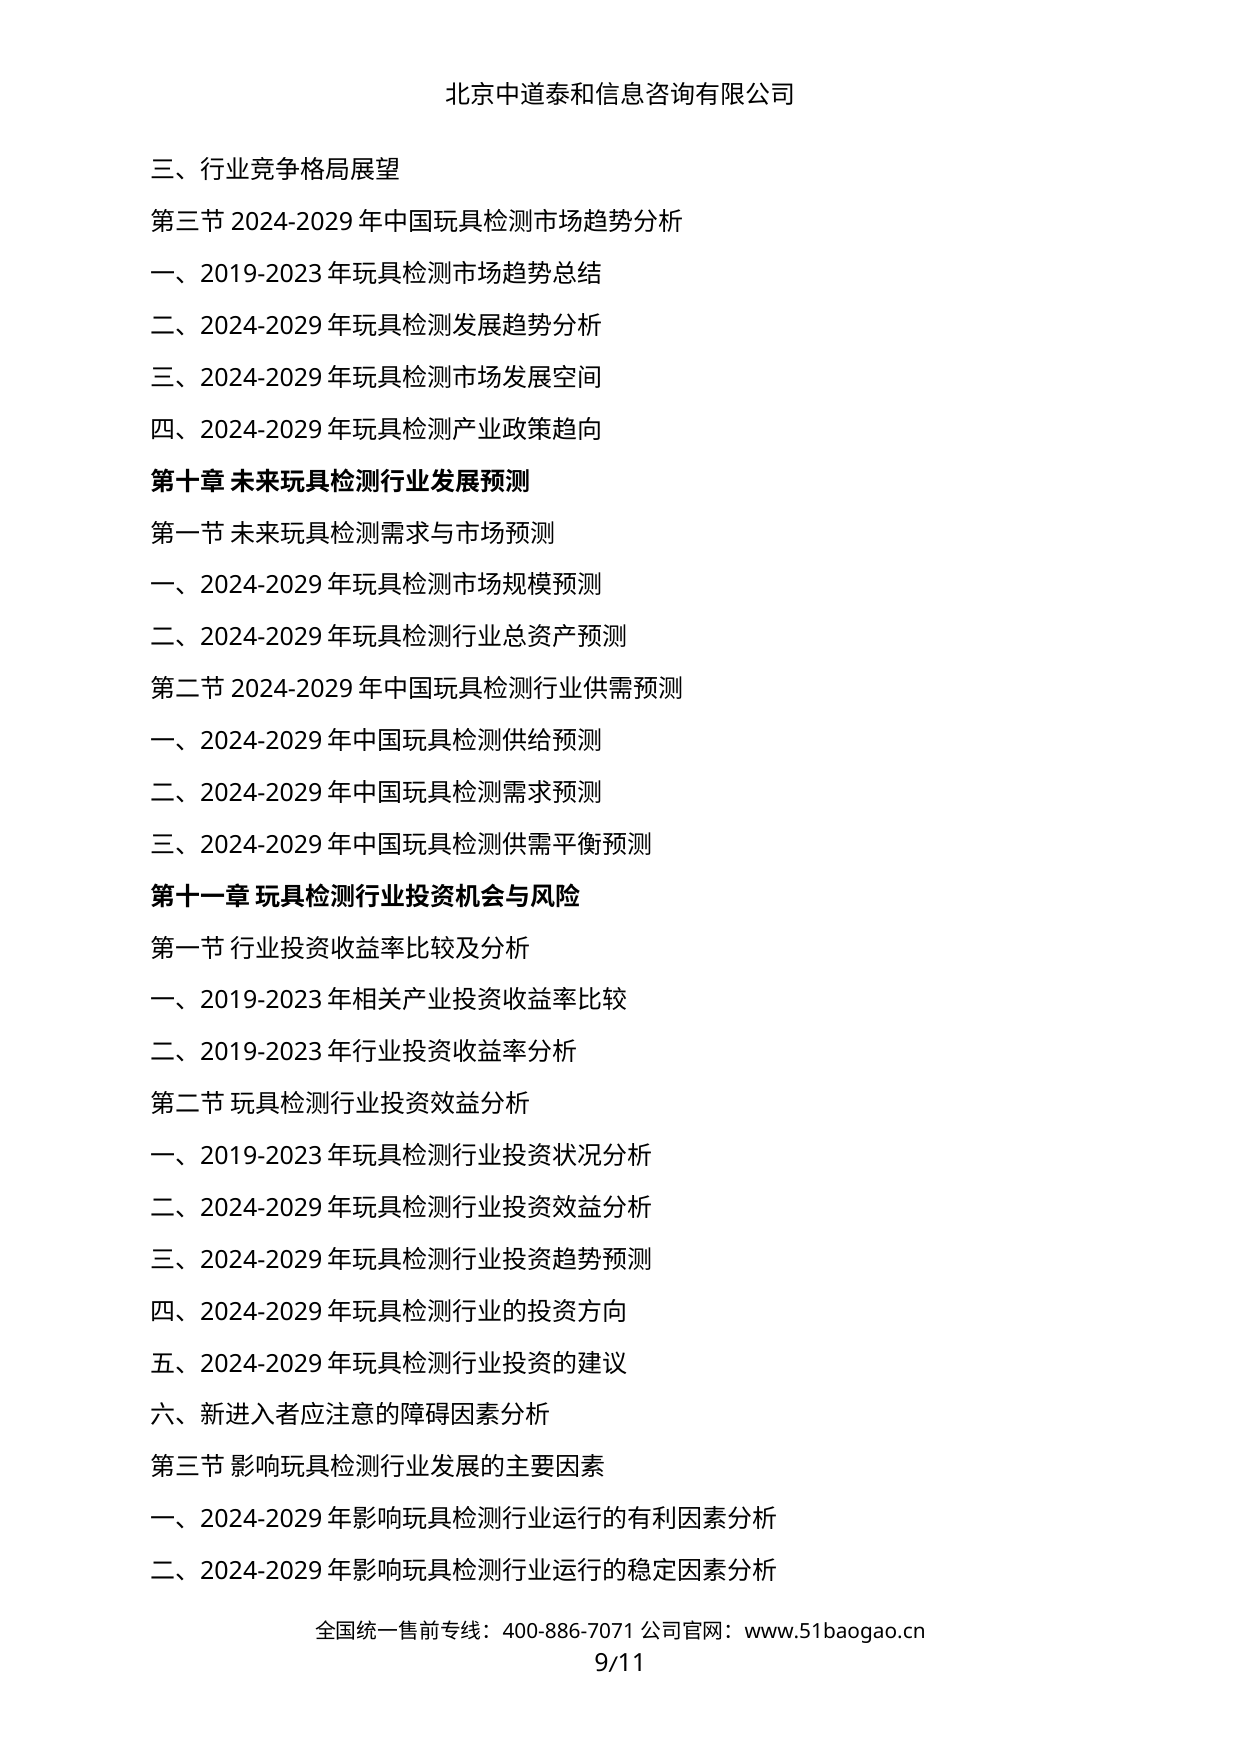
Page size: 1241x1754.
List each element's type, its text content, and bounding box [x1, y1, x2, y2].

text 一、2024-2029年中国玩具检测供给预测 [150, 721, 1090, 757]
text 一、2019-2023年玩具检测行业投资状况分析 [150, 1136, 1090, 1172]
text 一、2024-2029年影响玩具检测行业运行的有利因素分析 [150, 1499, 1090, 1535]
text 三、2024-2029年玩具检测市场发展空间 [150, 357, 1090, 394]
text 二、2024-2029年中国玩具检测需求预测 [150, 772, 1090, 809]
text 五、2024-2029年玩具检测行业投资的建议 [150, 1343, 1090, 1379]
text 第十一章 玩具检测行业投资机会与风险 [150, 876, 1090, 912]
text 三、2024-2029年中国玩具检测供需平衡预测 [150, 824, 1090, 861]
text 一、2024-2029年玩具检测市场规模预测 [150, 565, 1090, 601]
text 第二节 玩具检测行业投资效益分析 [150, 1084, 1090, 1120]
text 第一节 行业投资收益率比较及分析 [150, 928, 1090, 964]
text 第一节 未来玩具检测需求与市场预测 [150, 513, 1090, 549]
text 一、2019-2023年相关产业投资收益率比较 [150, 980, 1090, 1016]
text 第二节 2024-2029年中国玩具检测行业供需预测 [150, 669, 1090, 705]
text 二、2024-2029年影响玩具检测行业运行的稳定因素分析 [150, 1551, 1090, 1587]
text 三、2024-2029年玩具检测行业投资趋势预测 [150, 1239, 1090, 1276]
text 四、2024-2029年玩具检测行业的投资方向 [150, 1291, 1090, 1327]
text 一、2019-2023年玩具检测市场趋势总结 [150, 254, 1090, 290]
text 六、新进入者应注意的障碍因素分析 [150, 1395, 1090, 1431]
text 二、2024-2029年玩具检测发展趋势分析 [150, 306, 1090, 342]
text 二、2019-2023年行业投资收益率分析 [150, 1032, 1090, 1068]
text 第三节 2024-2029年中国玩具检测市场趋势分析 [150, 202, 1090, 238]
text 四、2024-2029年玩具检测产业政策趋向 [150, 409, 1090, 446]
text 二、2024-2029年玩具检测行业投资效益分析 [150, 1187, 1090, 1224]
text 第十章 未来玩具检测行业发展预测 [150, 461, 1090, 497]
text 二、2024-2029年玩具检测行业总资产预测 [150, 617, 1090, 653]
text 第三节 影响玩具检测行业发展的主要因素 [150, 1447, 1090, 1483]
text 三、行业竞争格局展望 [150, 150, 1090, 186]
